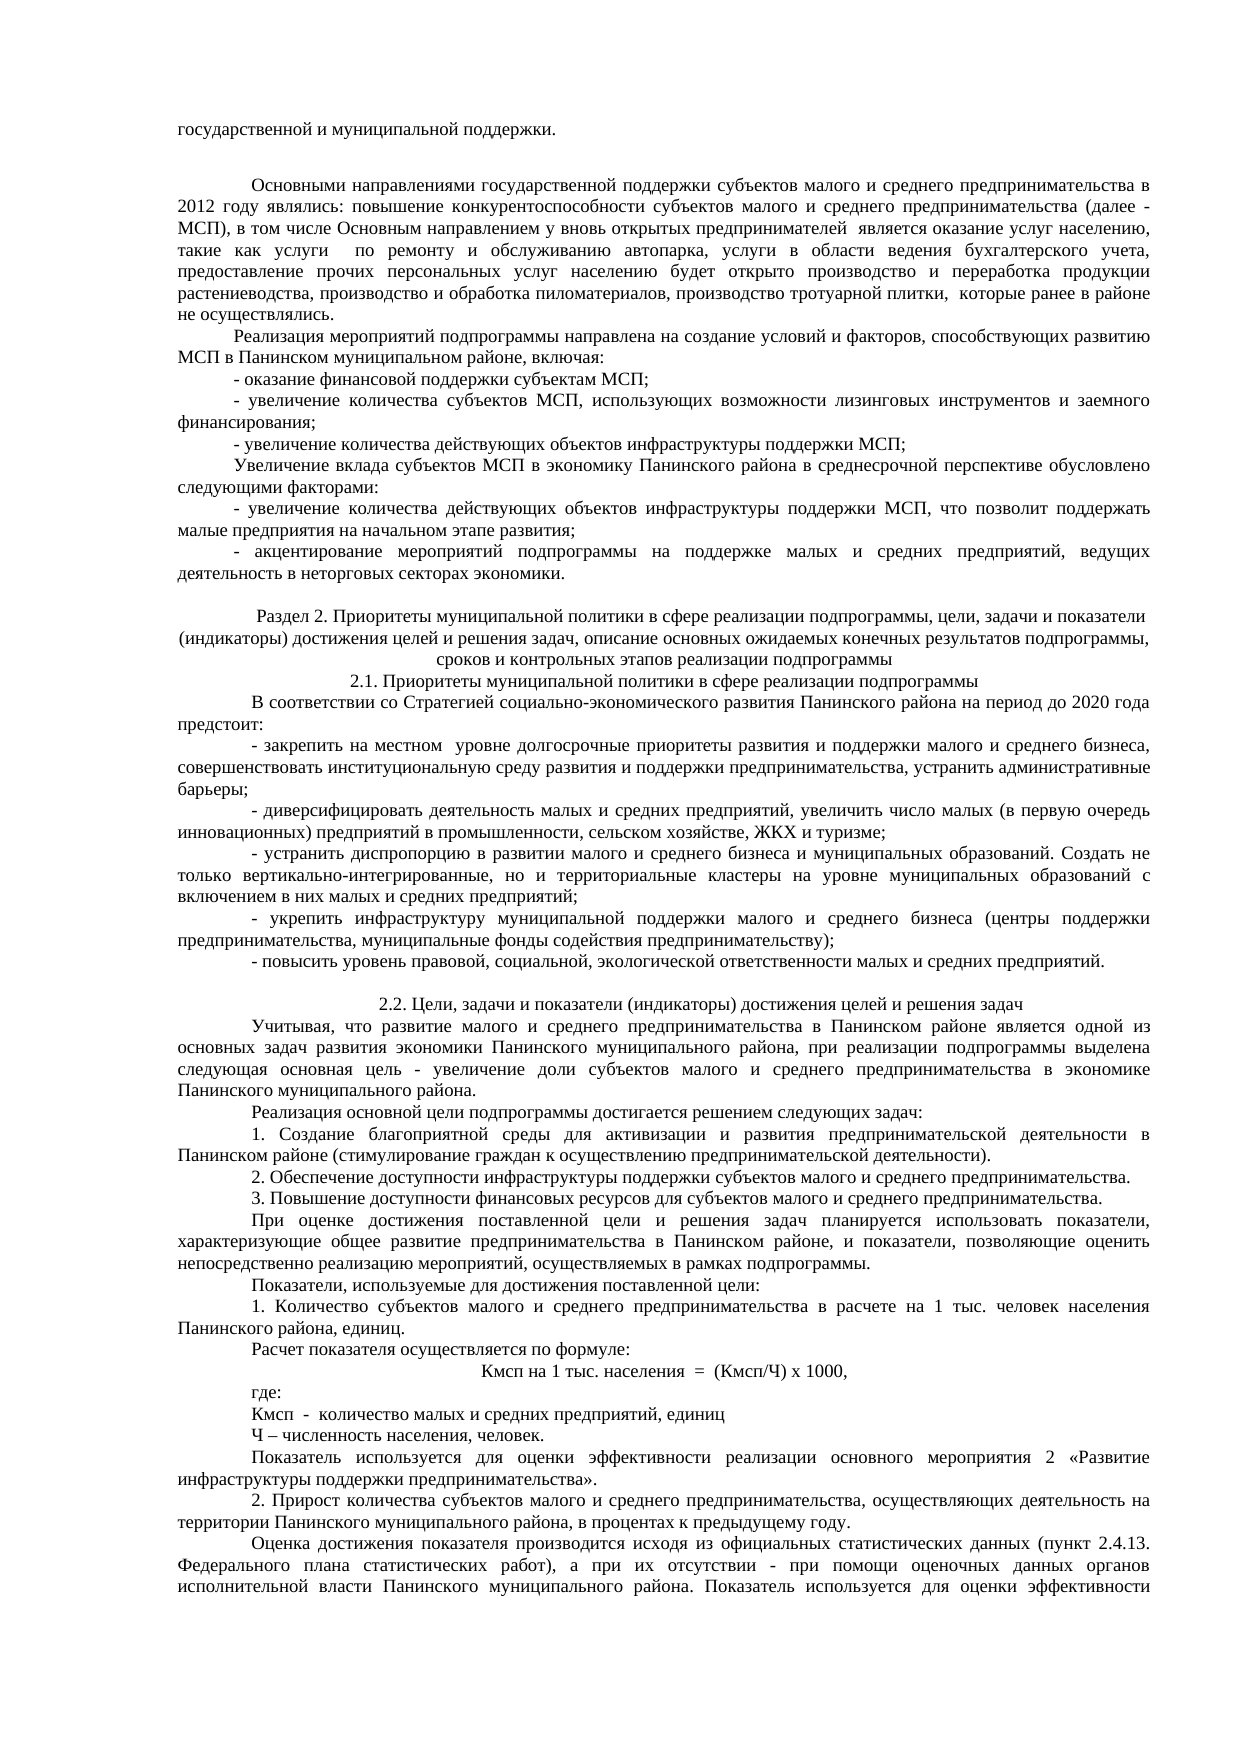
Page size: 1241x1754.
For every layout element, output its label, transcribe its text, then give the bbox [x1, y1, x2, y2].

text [177, 1532, 1152, 1597]
text - увеличение количества действующих объектов инфраструктуры поддержки МСП, что позволит поддержать малые предприятия на начальном этапе развития; [177, 497, 1152, 540]
text - закрепить на местном уровне долгосрочные приоритеты развития и поддержки малого и среднего бизнеса, совершенствовать институциональную среду развития и поддержки предпринимательства, устранить административные барьеры; [177, 734, 1152, 799]
text Расчет показателя осуществляется по формуле: [177, 1338, 1152, 1360]
text 2. Прирост количества субъектов малого и среднего предпринимательства, осуществляющих деятельность на территории Панинского муниципального района, в процентах к предыдущему году. [177, 1489, 1152, 1532]
text 2.2. Цели, задачи и показатели (индикаторы) достижения целей и решения задач [177, 993, 1152, 1015]
text Основными направлениями государственной поддержки субъектов малого и среднего предпринимательства в 2012 году являлись: повышение конкурентоспособности субъектов малого и среднего предпринимательства (далее - МСП), в том числе Основным направлением у вновь открытых предпринимателей является оказание услуг населению, такие как услуги по ремонту и обслуживанию автопарка, услуги в области ведения бухгалтерского учета, предоставление прочих персональных услуг населению будет открыто производство и переработка продукции растениеводства, производство и обработка пиломатериалов, производство тротуарной плитки, которые ранее в районе не осуществлялись. [177, 174, 1152, 325]
text - акцентирование мероприятий подпрограммы на поддержке малых и средних предприятий, ведущих деятельность в неторговых секторах экономики. [177, 540, 1152, 583]
text Ч – численность населения, человек. [177, 1424, 1152, 1446]
text - повысить уровень правовой, социальной, экологической ответственности малых и средних предприятий. [177, 950, 1152, 972]
text При оценке достижения поставленной цели и решения задач планируется использовать показатели, характеризующие общее развитие предпринимательства в Панинском районе, и показатели, позволяющие оценить непосредственно реализацию мероприятий, осуществляемых в рамках подпрограммы. [177, 1209, 1152, 1273]
text Реализация мероприятий подпрограммы направлена на создание условий и факторов, способствующих развитию МСП в Панинском муниципальном районе, включая: [177, 325, 1152, 368]
text - увеличение количества действующих объектов инфраструктуры поддержки МСП; [177, 432, 1152, 454]
text 1. Количество субъектов малого и среднего предпринимательства в расчете на 1 тыс. человек населения Панинского района, единиц. [177, 1295, 1152, 1338]
text - увеличение количества субъектов МСП, использующих возможности лизинговых инструментов и заемного финансирования; [177, 389, 1152, 432]
text - оказание финансовой поддержки субъектам МСП; [177, 368, 1152, 389]
text В соответствии со Стратегией социально-экономического развития Панинского района на период до 2020 года предстоит: [177, 691, 1152, 734]
text - устранить диспропорцию в развитии малого и среднего бизнеса и муниципальных образований. Создать не только вертикально-интегрированные, но и территориальные кластеры на уровне муниципальных образований с включением в них малых и средних предприятий; [177, 842, 1152, 907]
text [177, 118, 1152, 140]
text 3. Повышение доступности финансовых ресурсов для субъектов малого и среднего предпринимательства. [177, 1187, 1152, 1209]
text Кмсп - количество малых и средних предприятий, единиц [177, 1403, 1152, 1424]
text Реализация основной цели подпрограммы достигается решением следующих задач: [177, 1101, 1152, 1122]
text 2. Обеспечение доступности инфраструктуры поддержки субъектов малого и среднего предпринимательства. [177, 1166, 1152, 1187]
text Раздел 2. Приоритеты муниципальной политики в сфере реализации подпрограммы, цели, задачи и показатели (индикаторы) достижения целей и решения задач, описание основных ожидаемых конечных результатов подпрограммы, сроков и контрольных этапов реализации подпрограммы [177, 605, 1152, 670]
text Показатели, используемые для достижения поставленной цели: [177, 1273, 1152, 1295]
text Учитывая, что развитие малого и среднего предпринимательства в Панинском районе является одной из основных задач развития экономики Панинского муниципального района, при реализации подпрограммы выделена следующая основная цель - увеличение доли субъектов малого и среднего предпринимательства в экономике Панинского муниципального района. [177, 1015, 1152, 1101]
text Увеличение вклада субъектов МСП в экономику Панинского района в среднесрочной перспективе обусловлено следующими факторами: [177, 454, 1152, 497]
text Кмсп на 1 тыс. населения = (Кмсп/Ч) х 1000, [177, 1360, 1152, 1381]
text - укрепить инфраструктуру муниципальной поддержки малого и среднего бизнеса (центры поддержки предпринимательства, муниципальные фонды содействия предпринимательству); [177, 907, 1152, 950]
text где: [177, 1381, 1152, 1403]
text Показатель используется для оценки эффективности реализации основного мероприятия 2 «Развитие инфраструктуры поддержки предпринимательства». [177, 1446, 1152, 1489]
text 2.1. Приоритеты муниципальной политики в сфере реализации подпрограммы [177, 670, 1152, 691]
text - диверсифицировать деятельность малых и средних предприятий, увеличить число малых (в первую очередь инновационных) предприятий в промышленности, сельском хозяйстве, ЖКХ и туризме; [177, 799, 1152, 842]
text 1. Создание благоприятной среды для активизации и развития предпринимательской деятельности в Панинском районе (стимулирование граждан к осуществлению предпринимательской деятельности). [177, 1122, 1152, 1166]
